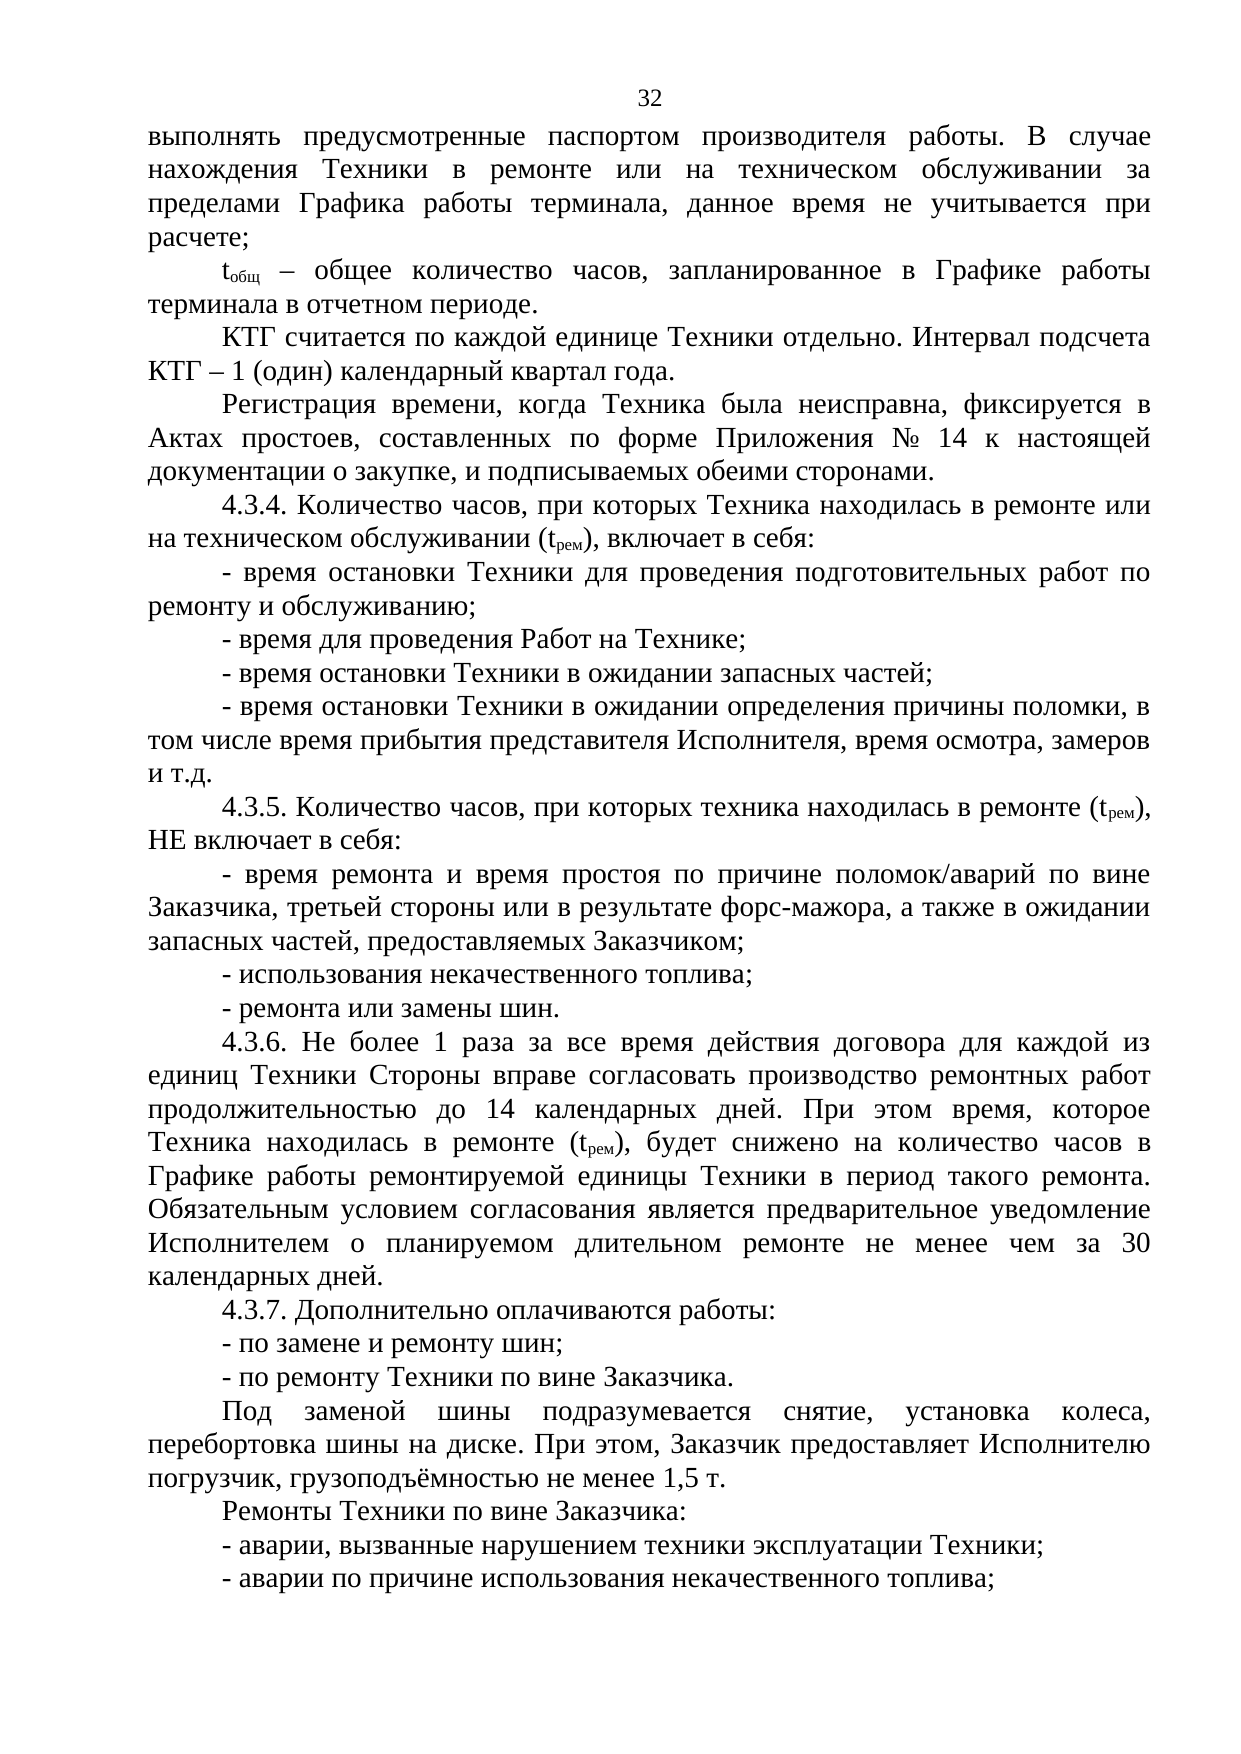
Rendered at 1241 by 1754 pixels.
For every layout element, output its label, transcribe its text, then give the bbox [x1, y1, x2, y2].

text 4.3.5. Количество часов, при которых техника находилась в ремонте (tрем), НЕ включает в себя: [148, 789, 1152, 856]
text КТГ считается по каждой единице Техники отдельно. Интервал подсчета КТГ – 1 (один) календарный квартал года. [148, 319, 1152, 386]
text 4.3.6. Не более 1 раза за все время действия договора для каждой из единиц Техники Стороны вправе согласовать производство ремонтных работ продолжительностью до 14 календарных дней. При этом время, которое Техника находилась в ремонте (tрем), будет снижено на количество часов в Графике работы ремонтируемой единицы Техники в период такого ремонта. Обязательным условием согласования является предварительное уведомление Исполнителем о планируемом длительном ремонте не менее чем за 30 календарных дней. [148, 1024, 1152, 1292]
text - время остановки Техники в ожидании определения причины поломки, в том числе время прибытия представителя Исполнителя, время осмотра, замеров и т.д. [148, 688, 1152, 789]
text Ремонты Техники по вине Заказчика: [148, 1493, 1152, 1527]
text - время остановки Техники в ожидании запасных частей; [148, 655, 1152, 688]
text - по ремонту Техники по вине Заказчика. [148, 1359, 1152, 1393]
text - время для проведения Работ на Технике; [148, 621, 1152, 655]
text tобщ – общее количество часов, запланированное в Графике работы терминала в отчетном периоде. [148, 252, 1152, 319]
text - аварии по причине использования некачественного топлива; [148, 1560, 1152, 1594]
text - по замене и ремонту шин; [148, 1326, 1152, 1359]
text - ремонта или замены шин. [148, 990, 1152, 1024]
text - аварии, вызванные нарушением техники эксплуатации Техники; [148, 1527, 1152, 1560]
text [148, 118, 1152, 252]
text Под заменой шины подразумевается снятие, установка колеса, перебортовка шины на диске. При этом, Заказчик предоставляет Исполнителю погрузчик, грузоподъёмностью не менее 1,5 т. [148, 1393, 1152, 1493]
text - использования некачественного топлива; [148, 957, 1152, 990]
text - время ремонта и время простоя по причине поломок/аварий по вине Заказчика, третьей стороны или в результате форс-мажора, а также в ожидании запасных частей, предоставляемых Заказчиком; [148, 856, 1152, 957]
text 4.3.4. Количество часов, при которых Техника находилась в ремонте или на техническом обслуживании (tрем), включает в себя: [148, 487, 1152, 554]
text 4.3.7. Дополнительно оплачиваются работы: [148, 1292, 1152, 1326]
text Регистрация времени, когда Техника была неисправна, фиксируется в Актах простоев, составленных по форме Приложения № 14 к настоящей документации о закупке, и подписываемых обеими сторонами. [148, 386, 1152, 487]
text - время остановки Техники для проведения подготовительных работ по ремонту и обслуживанию; [148, 554, 1152, 621]
